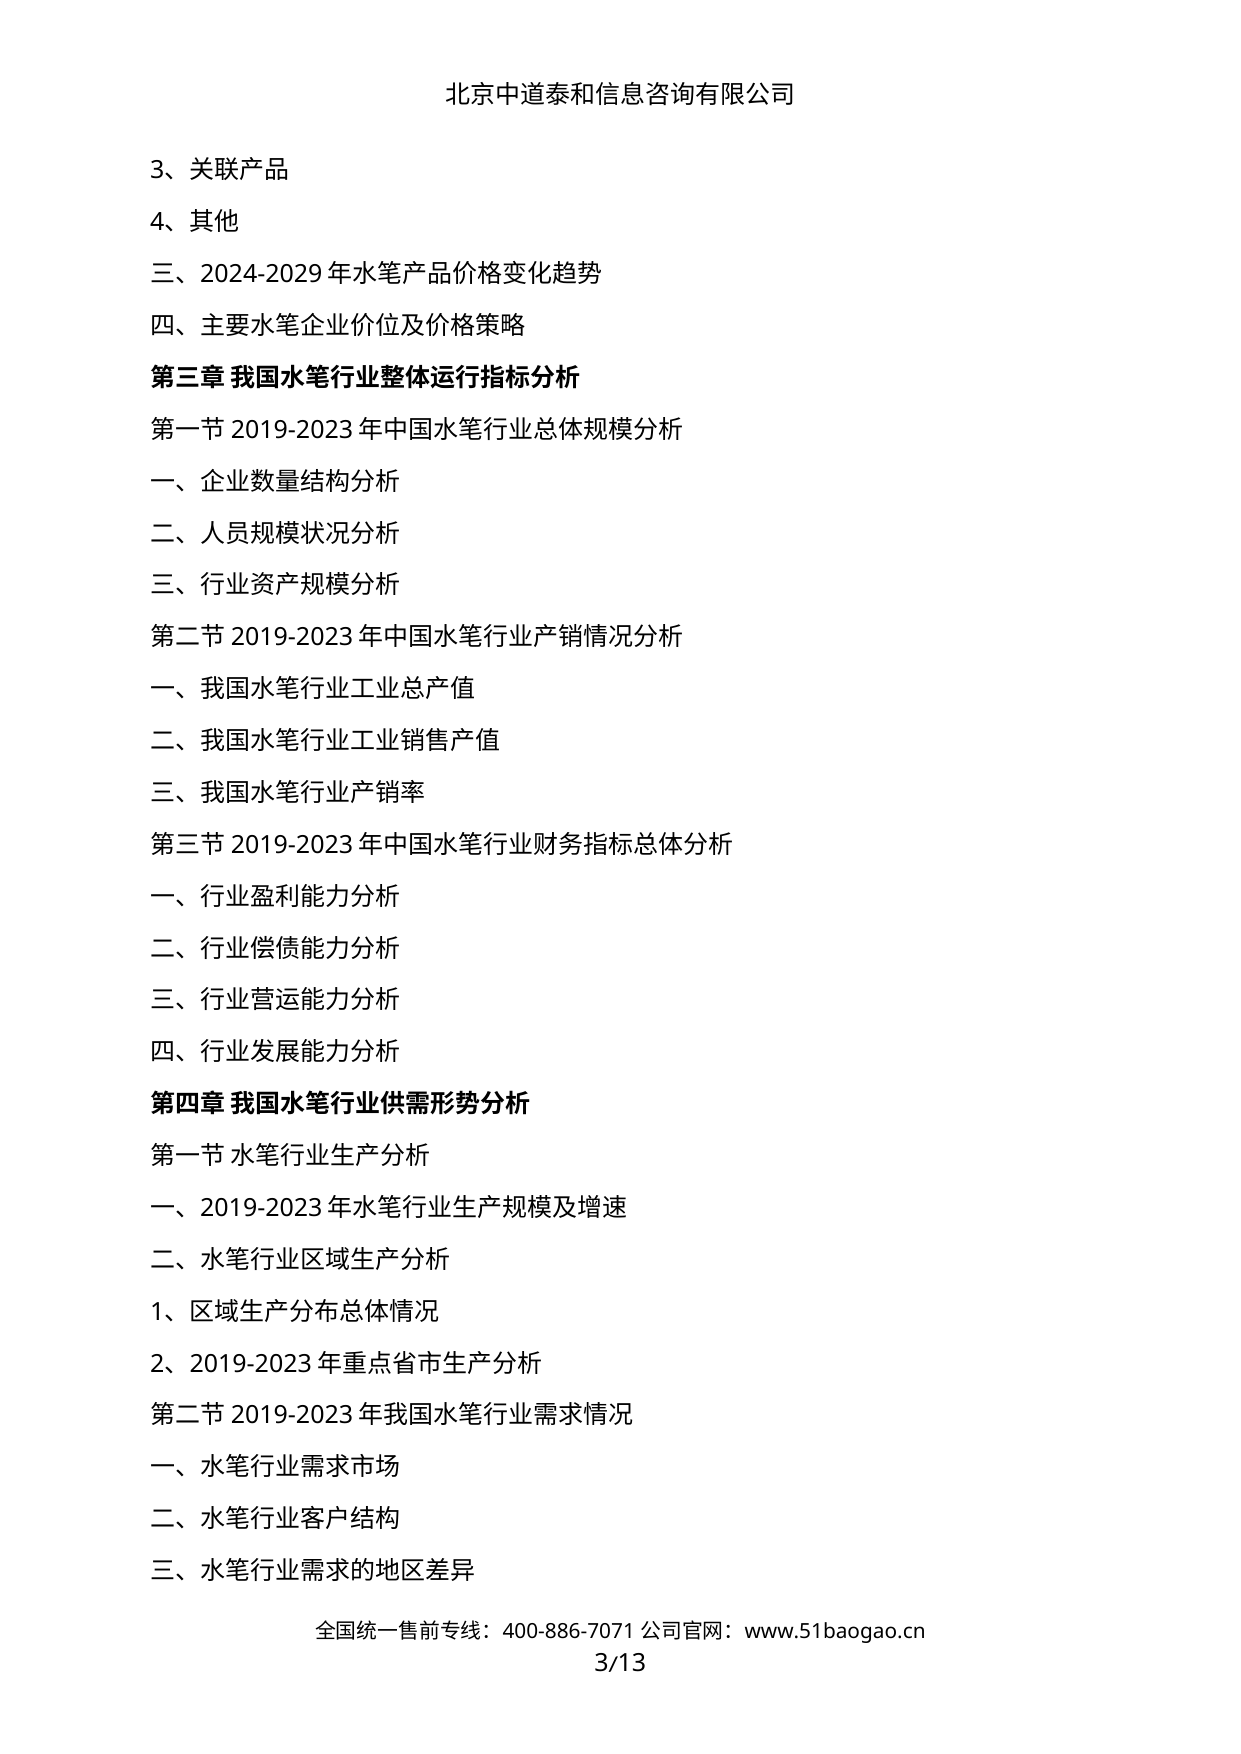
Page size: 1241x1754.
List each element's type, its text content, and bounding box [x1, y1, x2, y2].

text 三、2024-2029年水笔产品价格变化趋势 [150, 254, 1090, 290]
text 三、行业营运能力分析 [150, 980, 1090, 1016]
text 第一节 水笔行业生产分析 [150, 1136, 1090, 1172]
text 一、行业盈利能力分析 [150, 876, 1090, 912]
text 1、区域生产分布总体情况 [150, 1291, 1090, 1327]
text 三、我国水笔行业产销率 [150, 772, 1090, 809]
text 第四章 我国水笔行业供需形势分析 [150, 1084, 1090, 1120]
text 二、我国水笔行业工业销售产值 [150, 721, 1090, 757]
text 二、水笔行业客户结构 [150, 1499, 1090, 1535]
text 四、主要水笔企业价位及价格策略 [150, 306, 1090, 342]
text 二、水笔行业区域生产分析 [150, 1239, 1090, 1276]
text 一、水笔行业需求市场 [150, 1447, 1090, 1483]
text 一、企业数量结构分析 [150, 461, 1090, 497]
text 一、我国水笔行业工业总产值 [150, 669, 1090, 705]
text 三、水笔行业需求的地区差异 [150, 1551, 1090, 1587]
text 第三章 我国水笔行业整体运行指标分析 [150, 357, 1090, 394]
text 3、关联产品 [150, 150, 1090, 186]
text 三、行业资产规模分析 [150, 565, 1090, 601]
text 第三节 2019-2023年中国水笔行业财务指标总体分析 [150, 824, 1090, 861]
text 4、其他 [150, 202, 1090, 238]
text 二、行业偿债能力分析 [150, 928, 1090, 964]
text 2、2019-2023年重点省市生产分析 [150, 1343, 1090, 1379]
text 第二节 2019-2023年我国水笔行业需求情况 [150, 1395, 1090, 1431]
text 一、2019-2023年水笔行业生产规模及增速 [150, 1187, 1090, 1224]
text 第一节 2019-2023年中国水笔行业总体规模分析 [150, 409, 1090, 446]
text 四、行业发展能力分析 [150, 1032, 1090, 1068]
text 二、人员规模状况分析 [150, 513, 1090, 549]
text 第二节 2019-2023年中国水笔行业产销情况分析 [150, 617, 1090, 653]
